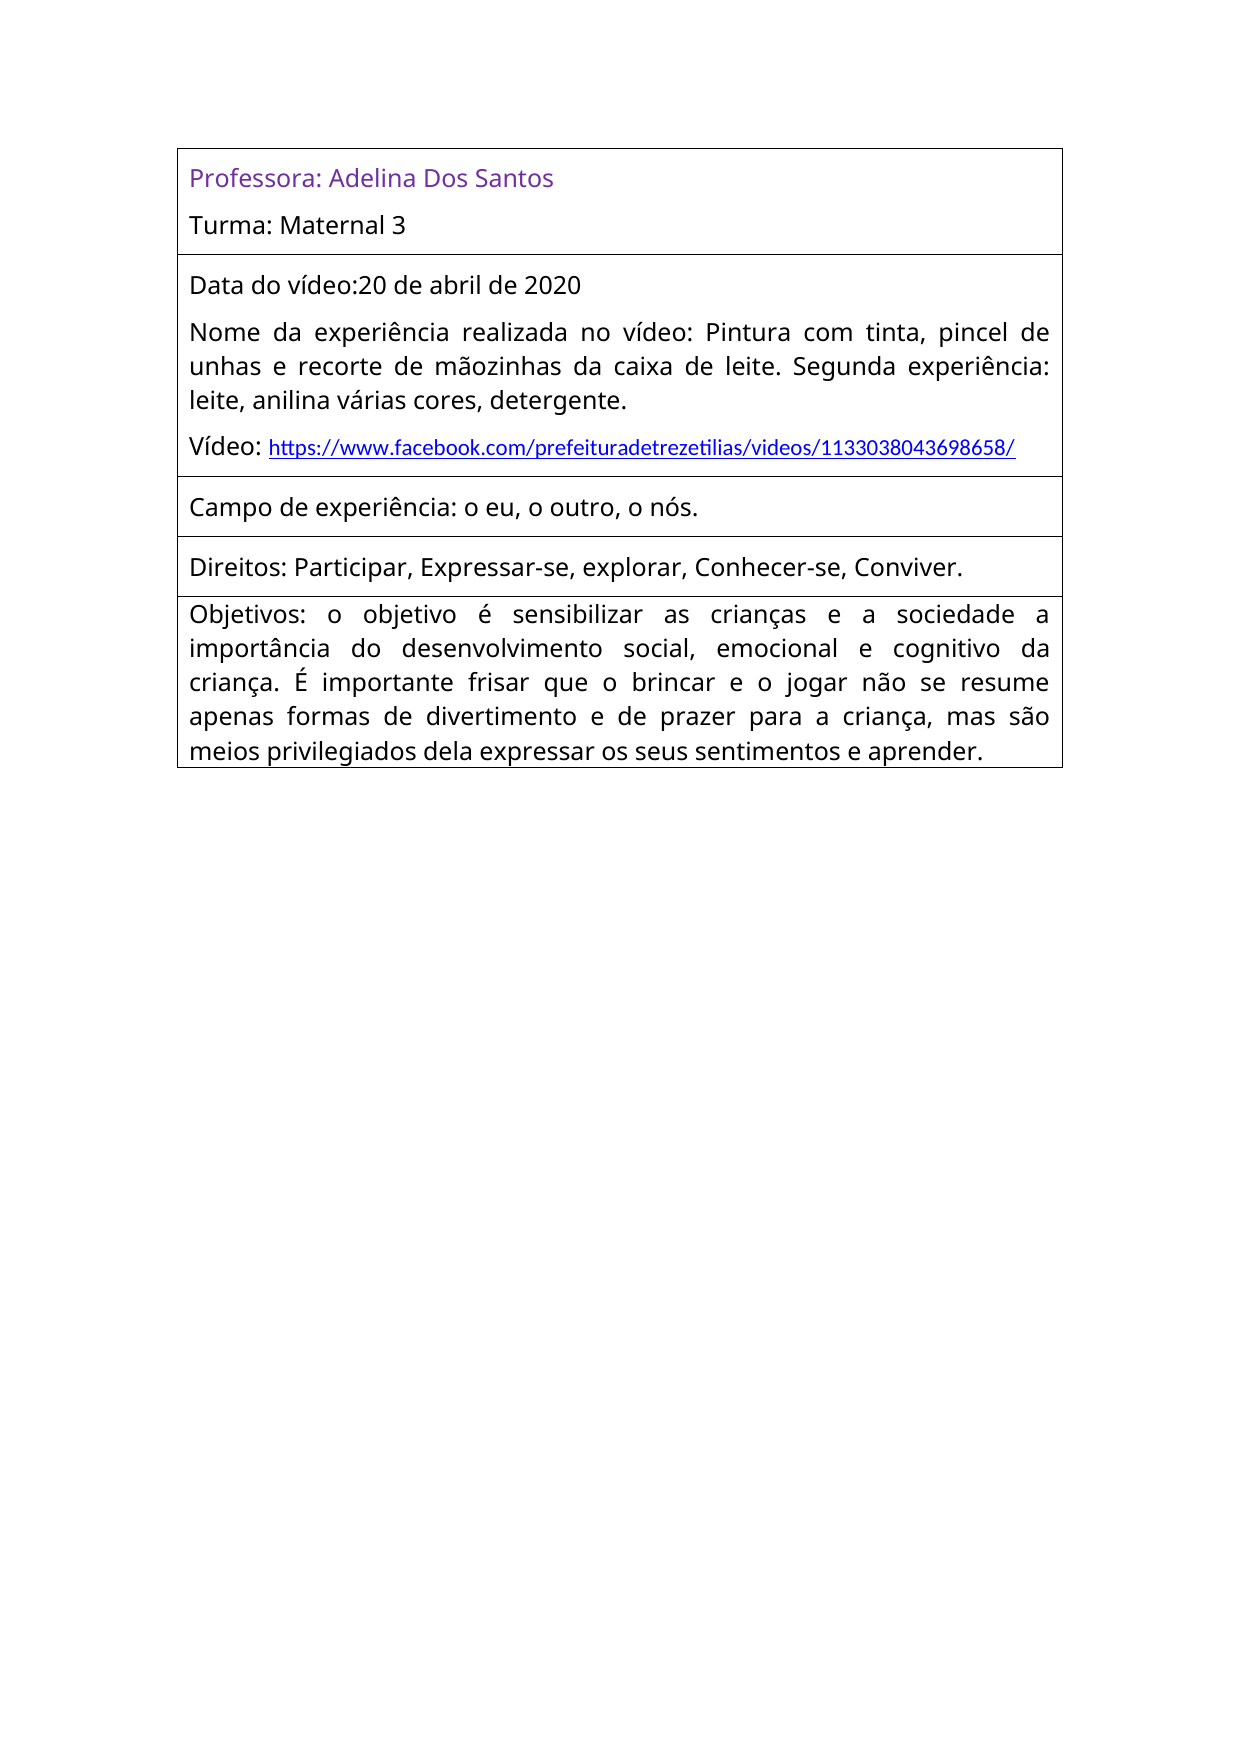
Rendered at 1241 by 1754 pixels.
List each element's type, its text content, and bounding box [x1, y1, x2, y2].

table_cell Campo de experiência: o eu, o outro, o nós. [178, 477, 1062, 536]
table_cell Direitos: Participar, Expressar-se, explorar, Conhecer-se, Conviver. [178, 537, 1062, 596]
table_header Professora: Adelina Dos Santos Turma: Maternal 3 [178, 149, 1062, 254]
table_cell Objetivos: o objetivo é sensibilizar as crianças e a sociedade a importância do desenvolvimento social, emocional e cognitivo da criança. É importante frisar que o brincar e o jogar não se resume apenas formas de divertimento e de prazer para a criança, mas são meios privilegiados dela expressar os seus sentimentos e aprender. [178, 597, 1062, 767]
table_cell Data do vídeo:20 de abril de 2020 Nome da experiência realizada no vídeo: Pintura com tinta, pincel de unhas e recorte de mãozinhas da caixa de leite. Segunda experiência: leite, anilina várias cores, detergente. Vídeo: https://www.facebook.com/prefeituradetrezetilias/videos/1133038043698658/ [178, 255, 1062, 476]
